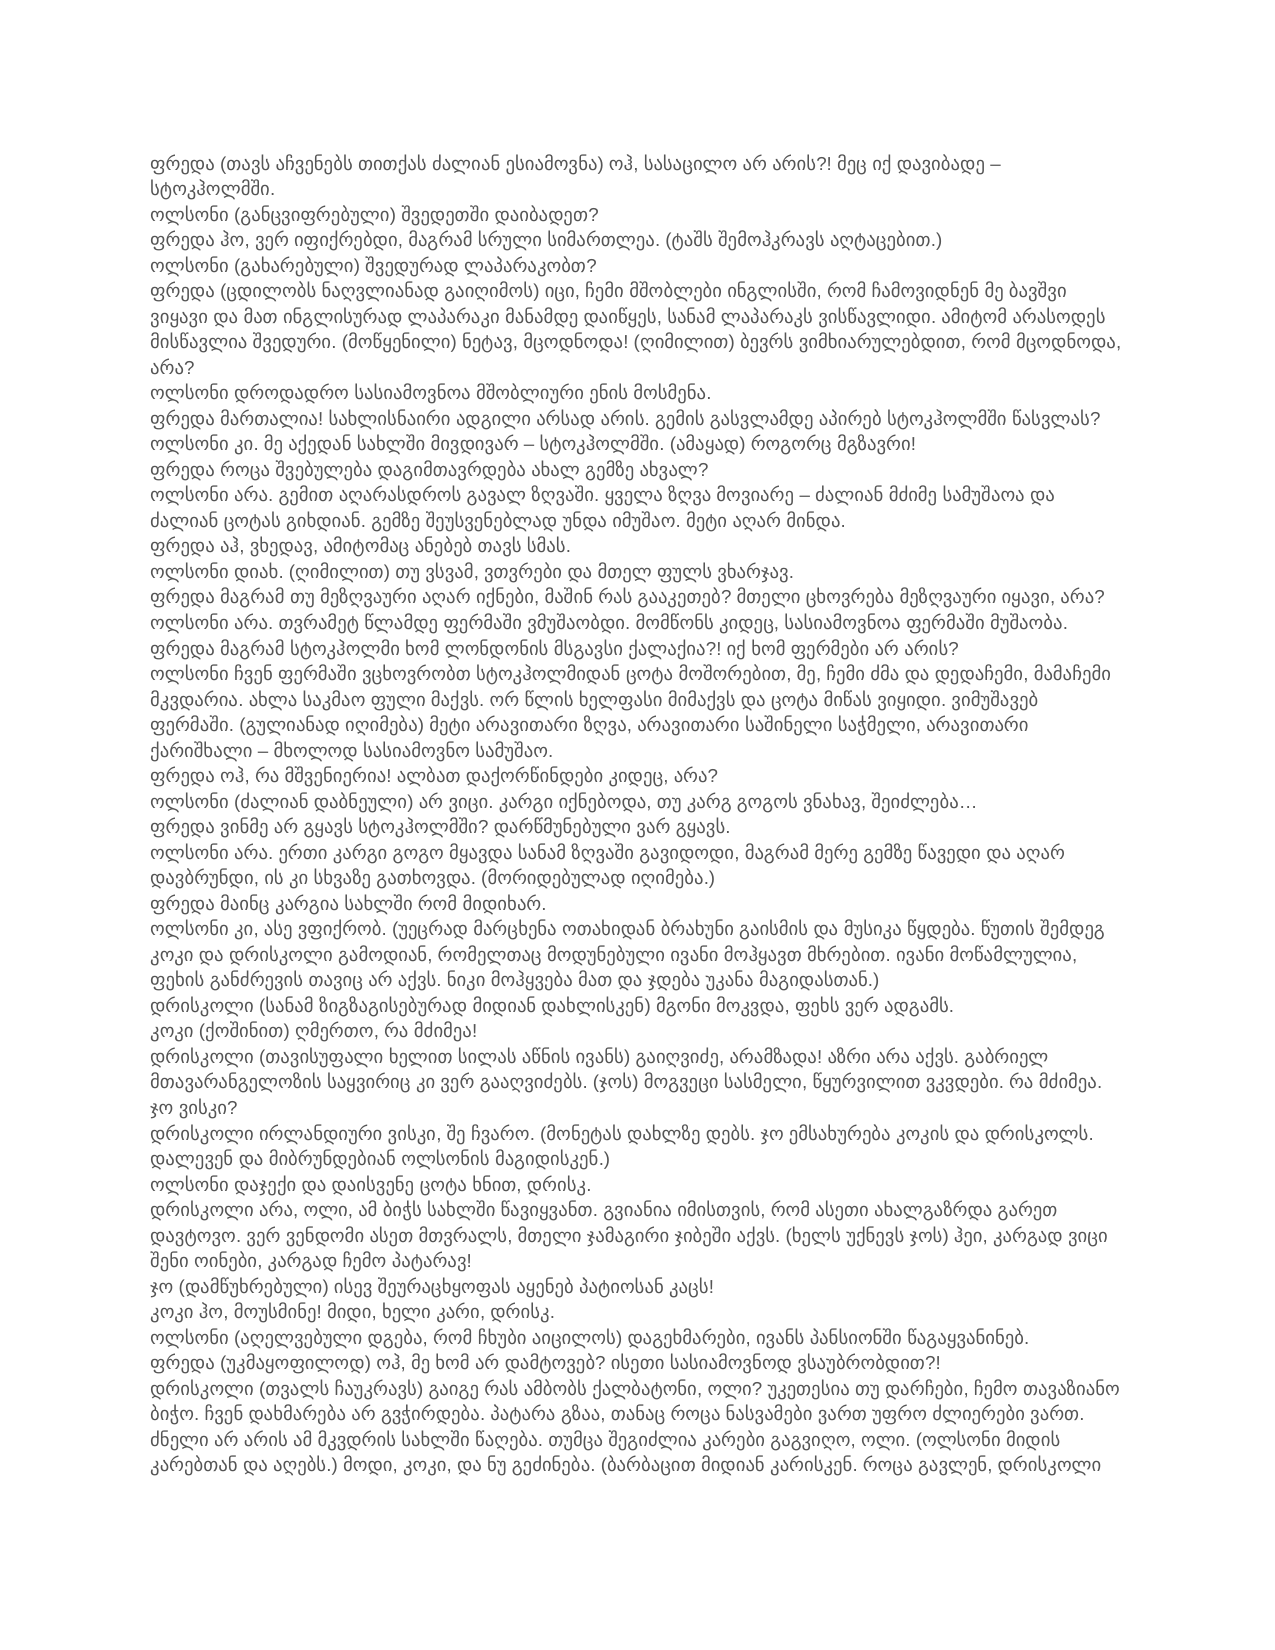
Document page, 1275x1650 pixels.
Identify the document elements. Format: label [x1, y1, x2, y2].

text [150, 150, 1125, 1477]
